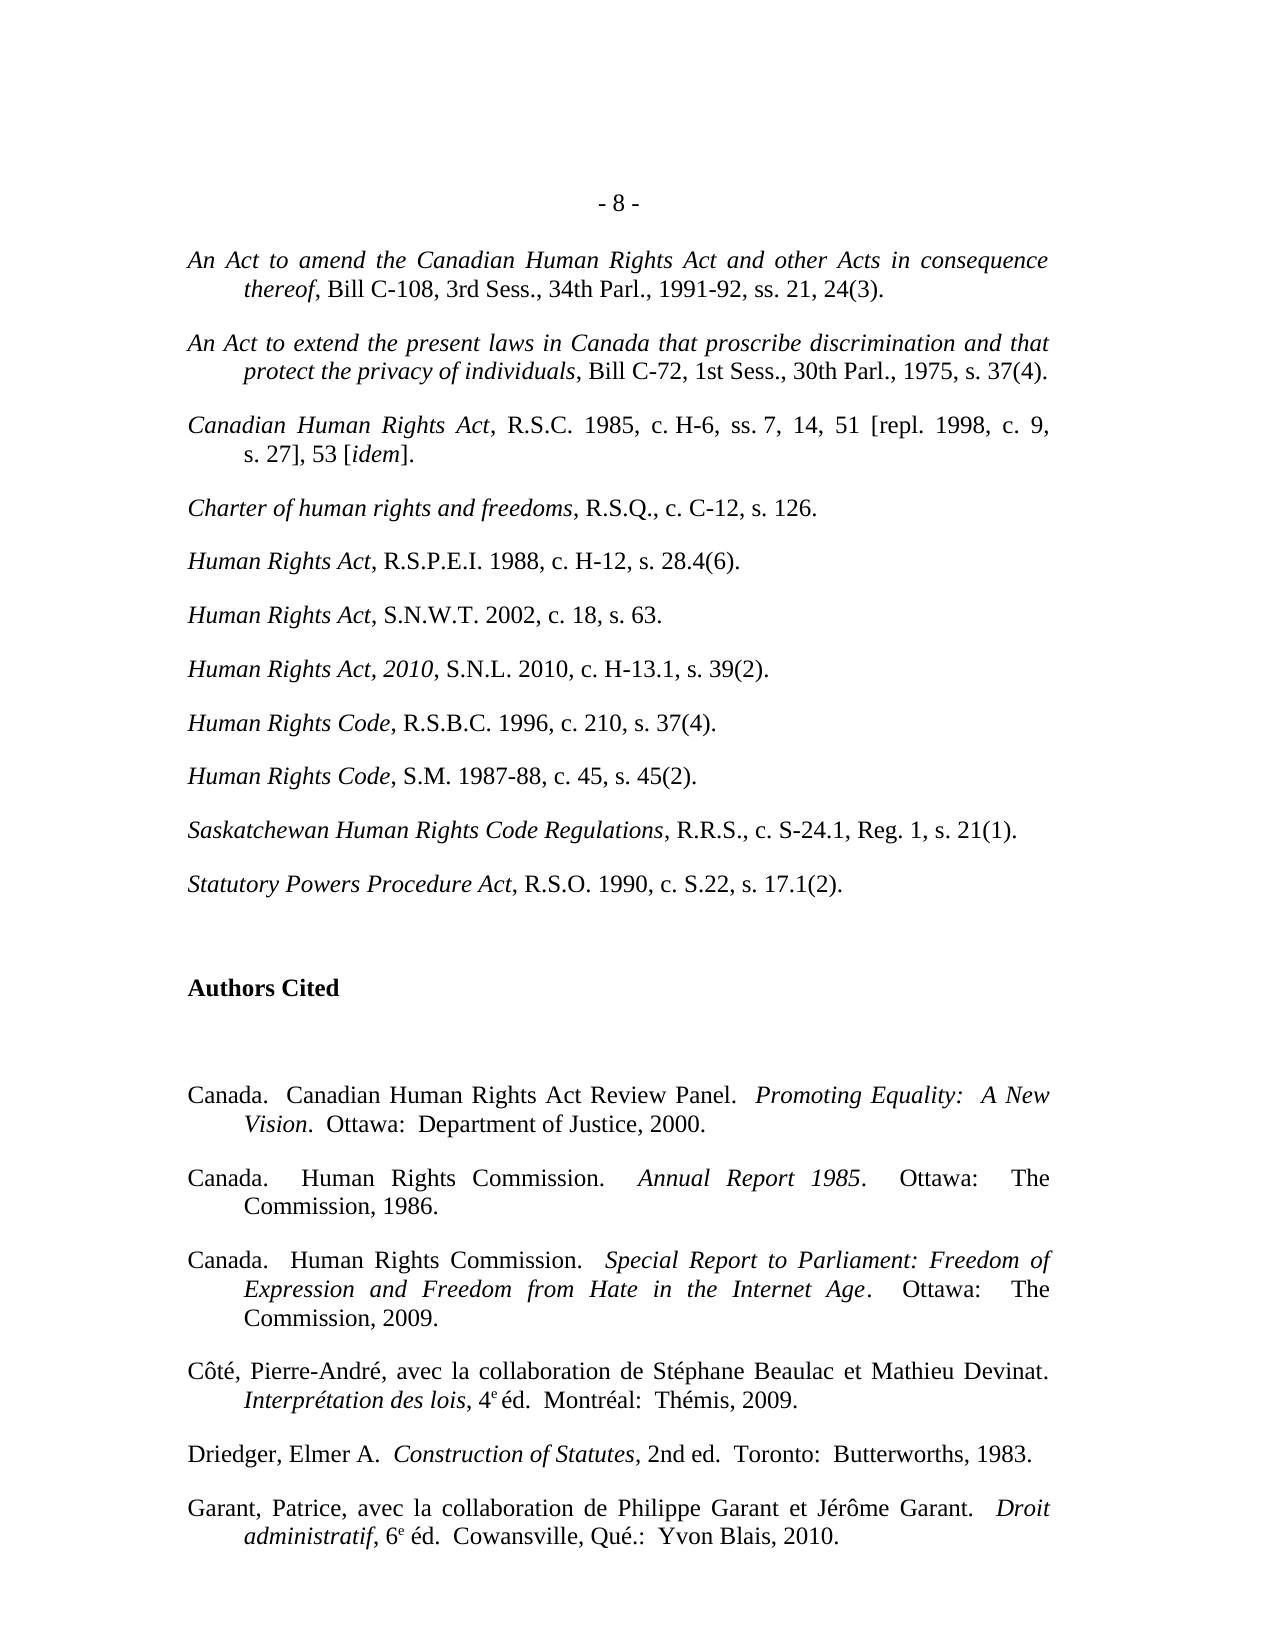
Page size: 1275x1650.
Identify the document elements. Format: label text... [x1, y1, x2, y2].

text An Act to amend the Canadian Human Rights Act and other Acts in consequence thereof, Bill C-108, 3rd Sess., 34th Parl., 1991-92, ss. 21, 24(3). [187, 245, 1050, 303]
text Charter of human rights and freedoms, R.S.Q., c. C-12, s. 126. [187, 493, 1050, 521]
text Human Rights Code, S.M. 1987-88, c. 45, s. 45(2). [187, 761, 1050, 790]
text Canadian Human Rights Act, R.S.C. 1985, c. H-6, ss. 7, 14, 51 [repl. 1998, c. 9, s. 27], 53 [idem]. [187, 410, 1050, 468]
text Canada. Human Rights Commission. Special Report to Parliament: Freedom of Expression and Freedom from Hate in the Internet Age. Ottawa: The Commission, 2009. [187, 1245, 1050, 1331]
text Authors Cited [187, 973, 1050, 1001]
text Driedger, Elmer A. Construction of Statutes, 2nd ed. Toronto: Butterworths, 1983. [187, 1439, 1050, 1468]
text Human Rights Act, R.S.P.E.I. 1988, c. H-12, s. 28.4(6). [187, 546, 1050, 575]
text Garant, Patrice, avec la collaboration de Philippe Garant et Jérôme Garant. Droit administratif, 6e éd. Cowansville, Qué.: Yvon Blais, 2010. [187, 1493, 1050, 1550]
text Human Rights Act, 2010, S.N.L. 2010, c. H-13.1, s. 39(2). [187, 654, 1050, 683]
text Human Rights Act, S.N.W.T. 2002, c. 18, s. 63. [187, 600, 1050, 629]
text Statutory Powers Procedure Act, R.S.O. 1990, c. S.22, s. 17.1(2). [187, 869, 1050, 898]
text Canada. Canadian Human Rights Act Review Panel. Promoting Equality: A New Vision. Ottawa: Department of Justice, 2000. [187, 1080, 1050, 1138]
text Canada. Human Rights Commission. Annual Report 1985. Ottawa: The Commission, 1986. [187, 1163, 1050, 1220]
text Saskatchewan Human Rights Code Regulations, R.R.S., c. S-24.1, Reg. 1, s. 21(1). [187, 815, 1050, 844]
text An Act to extend the present laws in Canada that proscribe discrimination and that protect the privacy of individuals, Bill C-72, 1st Sess., 30th Parl., 1975, s. 37(4). [187, 328, 1050, 385]
text Côté, Pierre-André, avec la collaboration de Stéphane Beaulac et Mathieu Devinat. Interprétation des lois, 4e éd. Montréal: Thémis, 2009. [187, 1356, 1050, 1414]
text Human Rights Code, R.S.B.C. 1996, c. 210, s. 37(4). [187, 708, 1050, 736]
